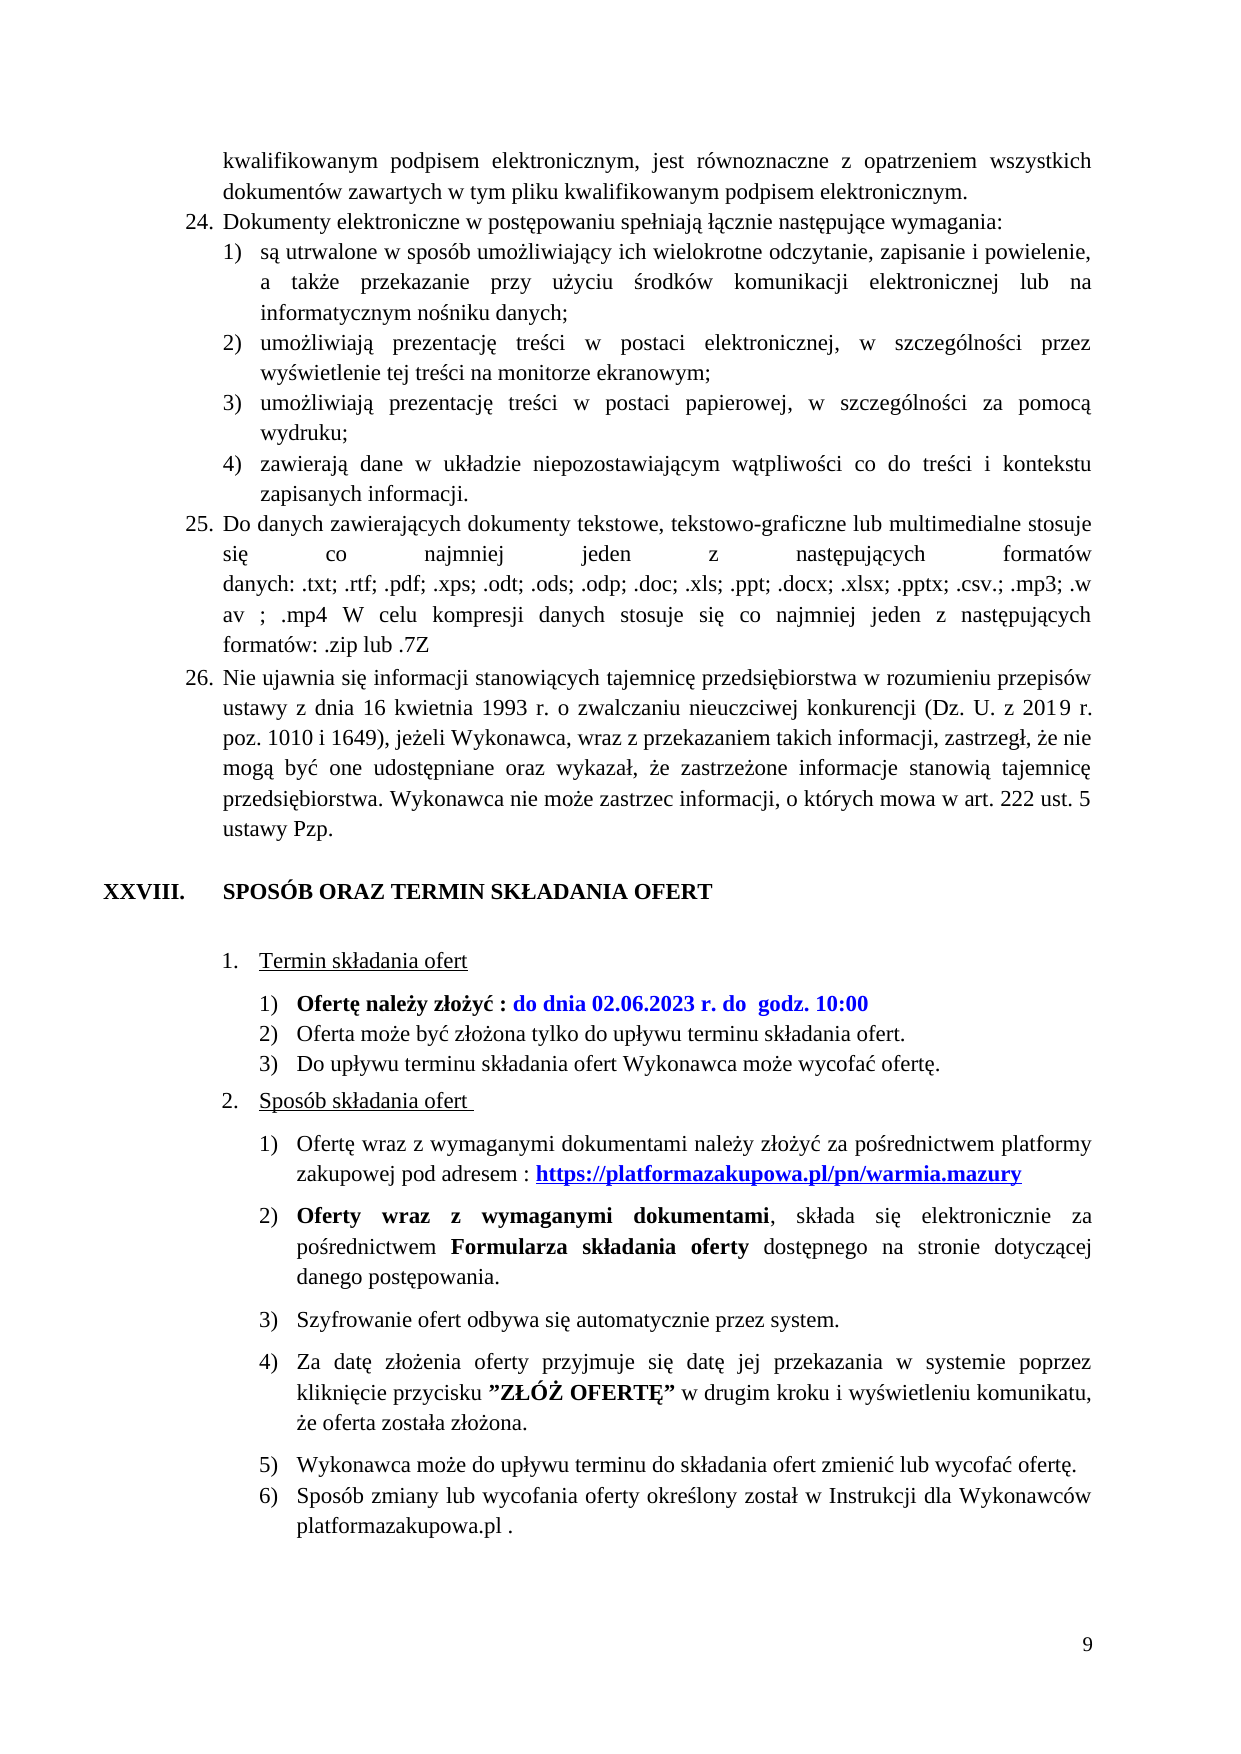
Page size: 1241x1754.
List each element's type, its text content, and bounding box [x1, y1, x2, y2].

list Nie ujawnia się informacji stanowiących tajemnicę przedsiębiorstwa w rozumieniu przepisów ustawy z dnia 16 kwietnia 1993 r. o zwalczaniu nieuczciwej konkurencji (Dz. U. z 2019 r. poz. 1010 i 1649), jeżeli Wykonawca, wraz z przekazaniem takich informacji, zastrzegł, że nie mogą być one udostępniane oraz wykazał, że zastrzeżone informacje stanowią tajemnicę przedsiębiorstwa. Wykonawca nie może zastrzec informacji, o których mowa w art. 222 ust. 5 ustawy Pzp. [185, 664, 1093, 841]
list Oferty wraz z wymaganymi dokumentami, składa się elektronicznie za pośrednictwem Formularza składania oferty dostępnego na stronie dotyczącej danego postępowania. [259, 1203, 1093, 1289]
list SPOSÓB ORAZ TERMIN SKŁADANIA OFERT [185, 878, 1093, 904]
list Szyfrowanie ofert odbywa się automatycznie przez system. [259, 1306, 1093, 1332]
list Termin składania ofert [221, 947, 1093, 974]
list Wykonawca może do upływu terminu do składania ofert zmienić lub wycofać ofertę. [259, 1452, 1093, 1478]
list Sposób zmiany lub wycofania oferty określony został w Instrukcji dla Wykonawców platformazakupowa.pl . [259, 1482, 1093, 1538]
list Do danych zawierających dokumenty tekstowe, tekstowo-graficzne lub multimedialne stosuje się co najmniej jeden z następujących formatów danych: .txt; .rtf; .pdf; .xps; .odt; .ods; .odp; .doc; .xls; .ppt; .docx; .xlsx; .pptx; .csv.; .mp3; .wav ; .mp4 W celu kompresji danych stosuje się co najmniej jeden z następujących formatów: .zip lub .7Z [185, 510, 1093, 657]
list Za datę złożenia oferty przyjmuje się datę jej przekazania w systemie poprzez kliknięcie przycisku ”ZŁÓŻ OFERTĘ” w drugim kroku i wyświetleniu komunikatu, że oferta została złożona. [259, 1348, 1093, 1435]
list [185, 148, 1093, 204]
list Do upływu terminu składania ofert Wykonawca może wycofać ofertę. [259, 1051, 1093, 1077]
list zawierają dane w układzie niepozostawiającym wątpliwości co do treści i kontekstu zapisanych informacji. [223, 450, 1093, 506]
list Dokumenty elektroniczne w postępowaniu spełniają łącznie następujące wymagania: [185, 208, 1093, 234]
list Ofertę wraz z wymaganymi dokumentami należy złożyć za pośrednictwem platformy zakupowej pod adresem : https://platformazakupowa.pl/pn/warmia.mazury [259, 1130, 1093, 1186]
list są utrwalone w sposób umożliwiający ich wielokrotne odczytanie, zapisanie i powielenie, a także przekazanie przy użyciu środków komunikacji elektronicznej lub na informatycznym nośniku danych; [223, 238, 1093, 325]
list Sposób składania ofert [221, 1087, 1093, 1113]
list umożliwiają prezentację treści w postaci papierowej, w szczególności za pomocą wydruku; [223, 389, 1093, 446]
list umożliwiają prezentację treści w postaci elektronicznej, w szczególności przez wyświetlenie tej treści na monitorze ekranowym; [223, 329, 1093, 385]
list Oferta może być złożona tylko do upływu terminu składania ofert. [259, 1020, 1093, 1047]
list Ofertę należy złożyć : do dnia 02.06.2023 r. do godz. 10:00 [259, 990, 1093, 1016]
